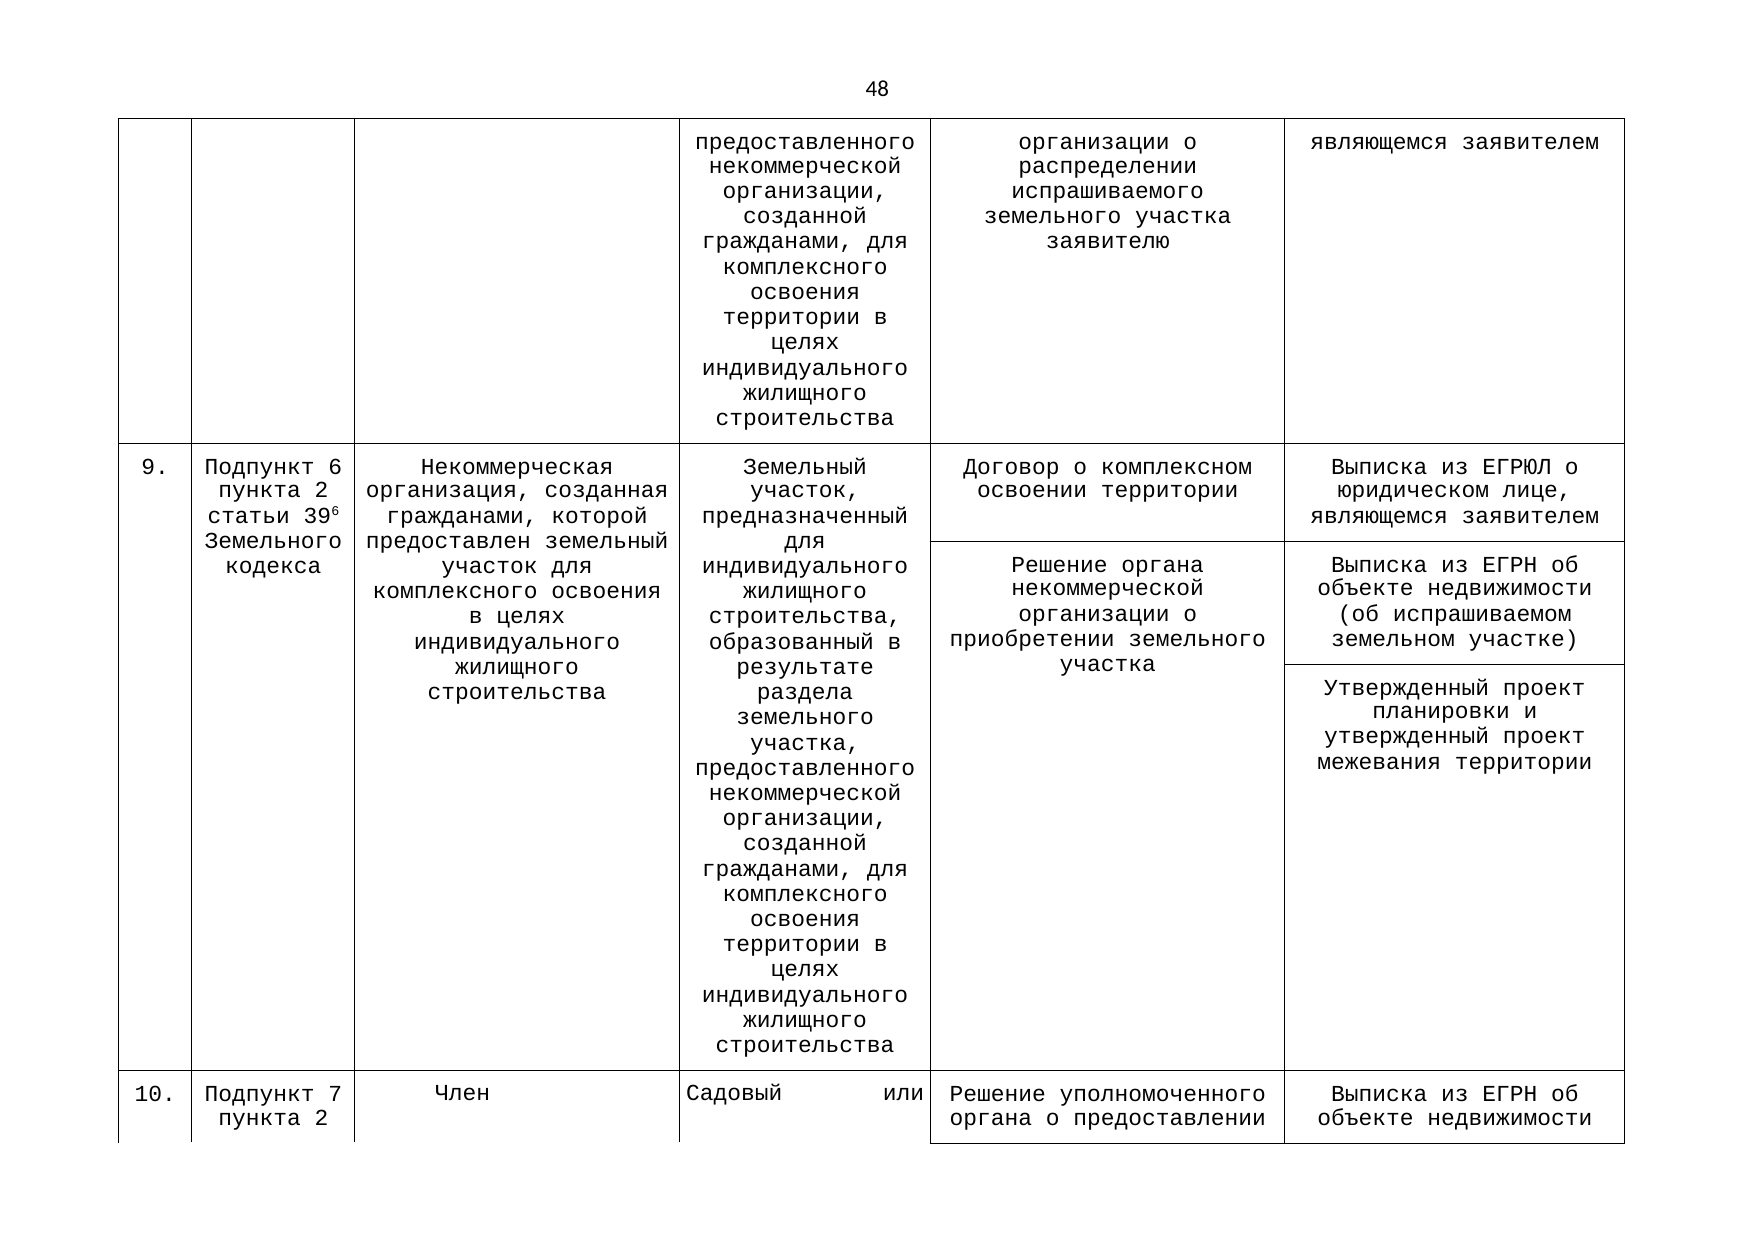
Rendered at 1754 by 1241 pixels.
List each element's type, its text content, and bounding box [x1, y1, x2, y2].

table_cell Решение органа некоммерческой организации о приобретении земельного участка [931, 542, 1284, 1070]
table_cell Договор о комплексном освоении территории [931, 444, 1284, 541]
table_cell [931, 1071, 1284, 1143]
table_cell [192, 1071, 354, 1143]
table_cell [354, 1071, 679, 1143]
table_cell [931, 119, 1284, 443]
table_cell Подпункт 6 пункта 2 статьи 396 Земельного кодекса [192, 444, 354, 1070]
table_cell 9. [119, 444, 191, 1070]
table_cell Земельный участок, предназначенный для индивидуального жилищного строительства, образованный в результате раздела земельного участка, предоставленного некоммерческой организации, созданной гражданами, для комплексного освоения территории в целях индивидуального жилищного строительства [680, 444, 930, 1070]
table_cell Утвержденный проект планировки и утвержденный проект межевания территории [1285, 665, 1624, 1070]
table_cell Выписка из ЕГРН об объекте недвижимости (об испрашиваемом земельном участке) [1285, 542, 1624, 664]
table_cell Выписка из ЕГРЮЛ о юридическом лице, являющемся заявителем [1285, 444, 1624, 541]
table_cell Некоммерческая организация, созданная гражданами, которой предоставлен земельный участок для комплексного освоения в целях индивидуального жилищного строительства [355, 444, 679, 1070]
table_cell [1285, 1071, 1624, 1143]
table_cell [679, 1071, 930, 1143]
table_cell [1285, 119, 1624, 443]
table_cell 10. [119, 1071, 192, 1143]
